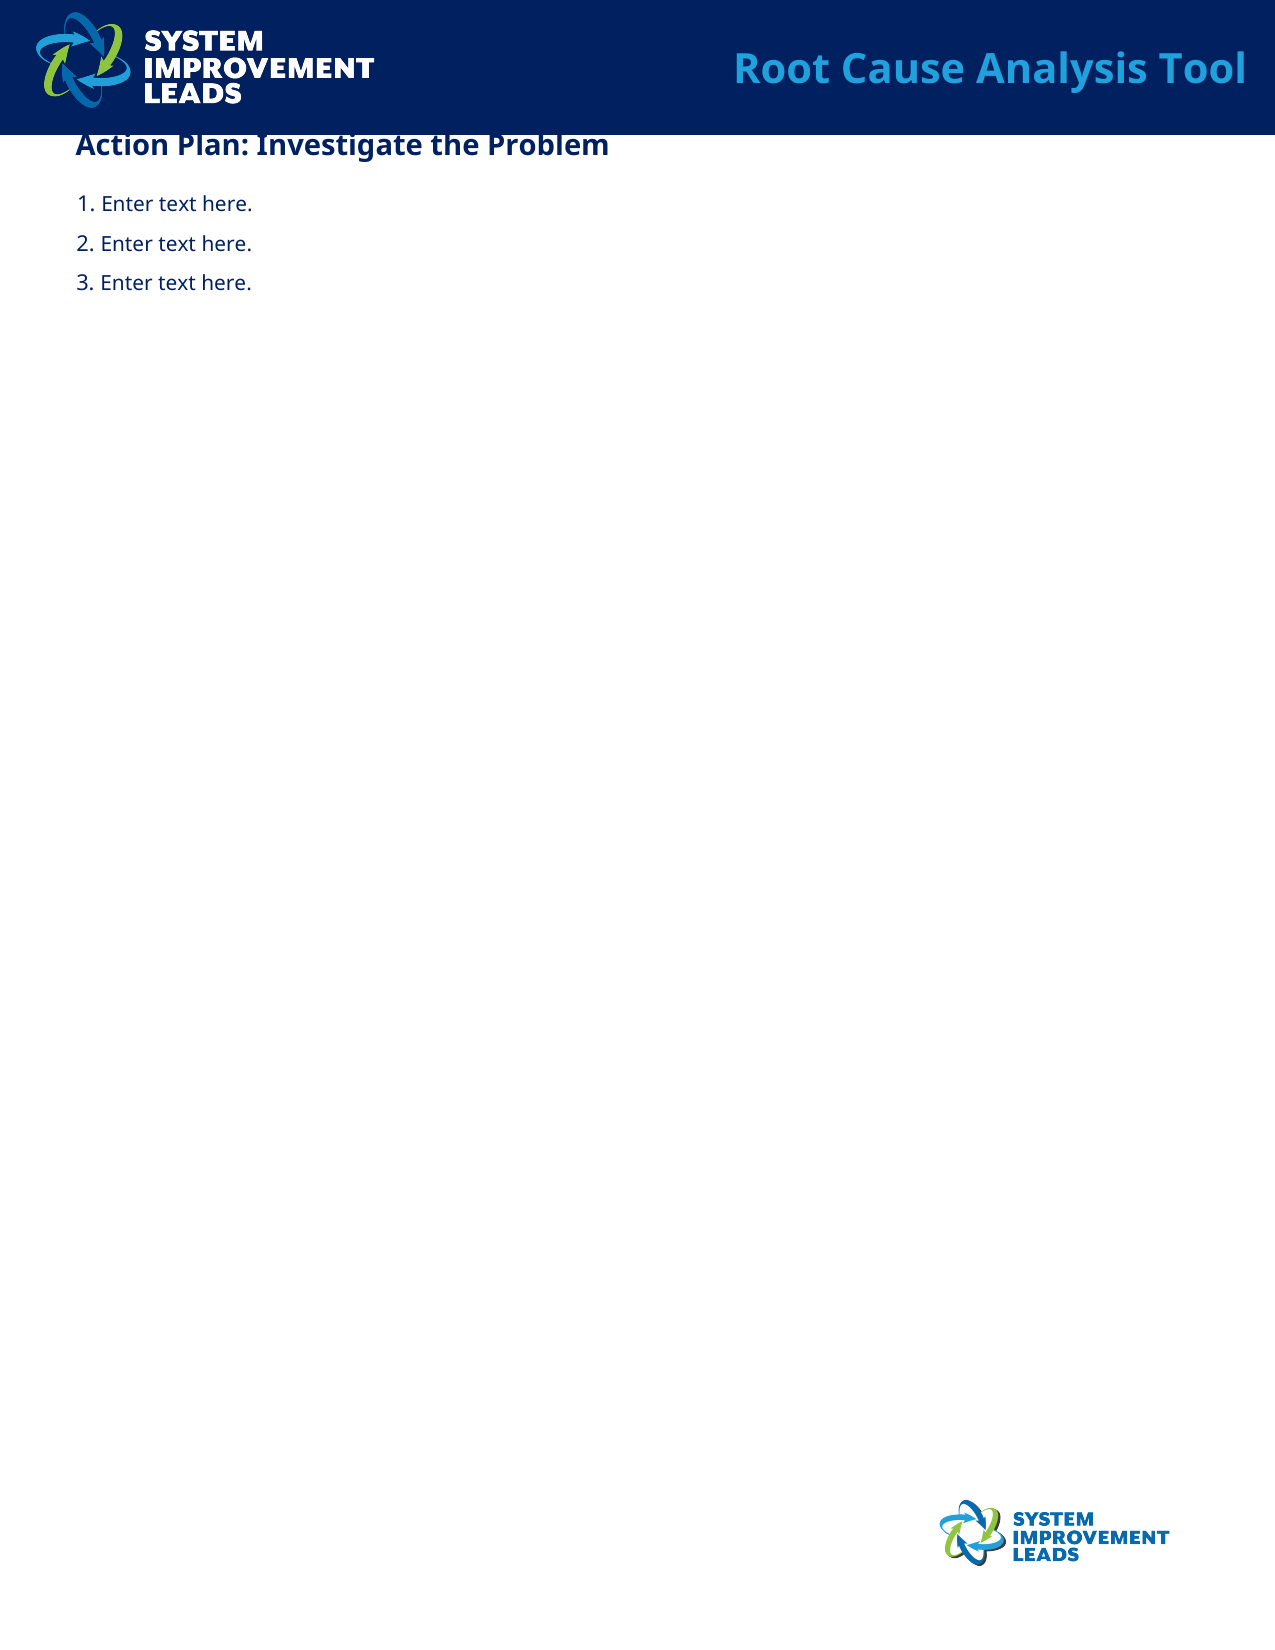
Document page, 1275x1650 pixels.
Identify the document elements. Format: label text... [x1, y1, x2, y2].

picture [929, 1489, 1179, 1575]
text 1. Enter text here. [77, 188, 1179, 218]
picture [36, 12, 375, 108]
text 3. Enter text here. [76, 267, 1179, 297]
text 2. Enter text here. [76, 227, 1179, 257]
text Action Plan: Investigate the Problem [75, 124, 1179, 164]
